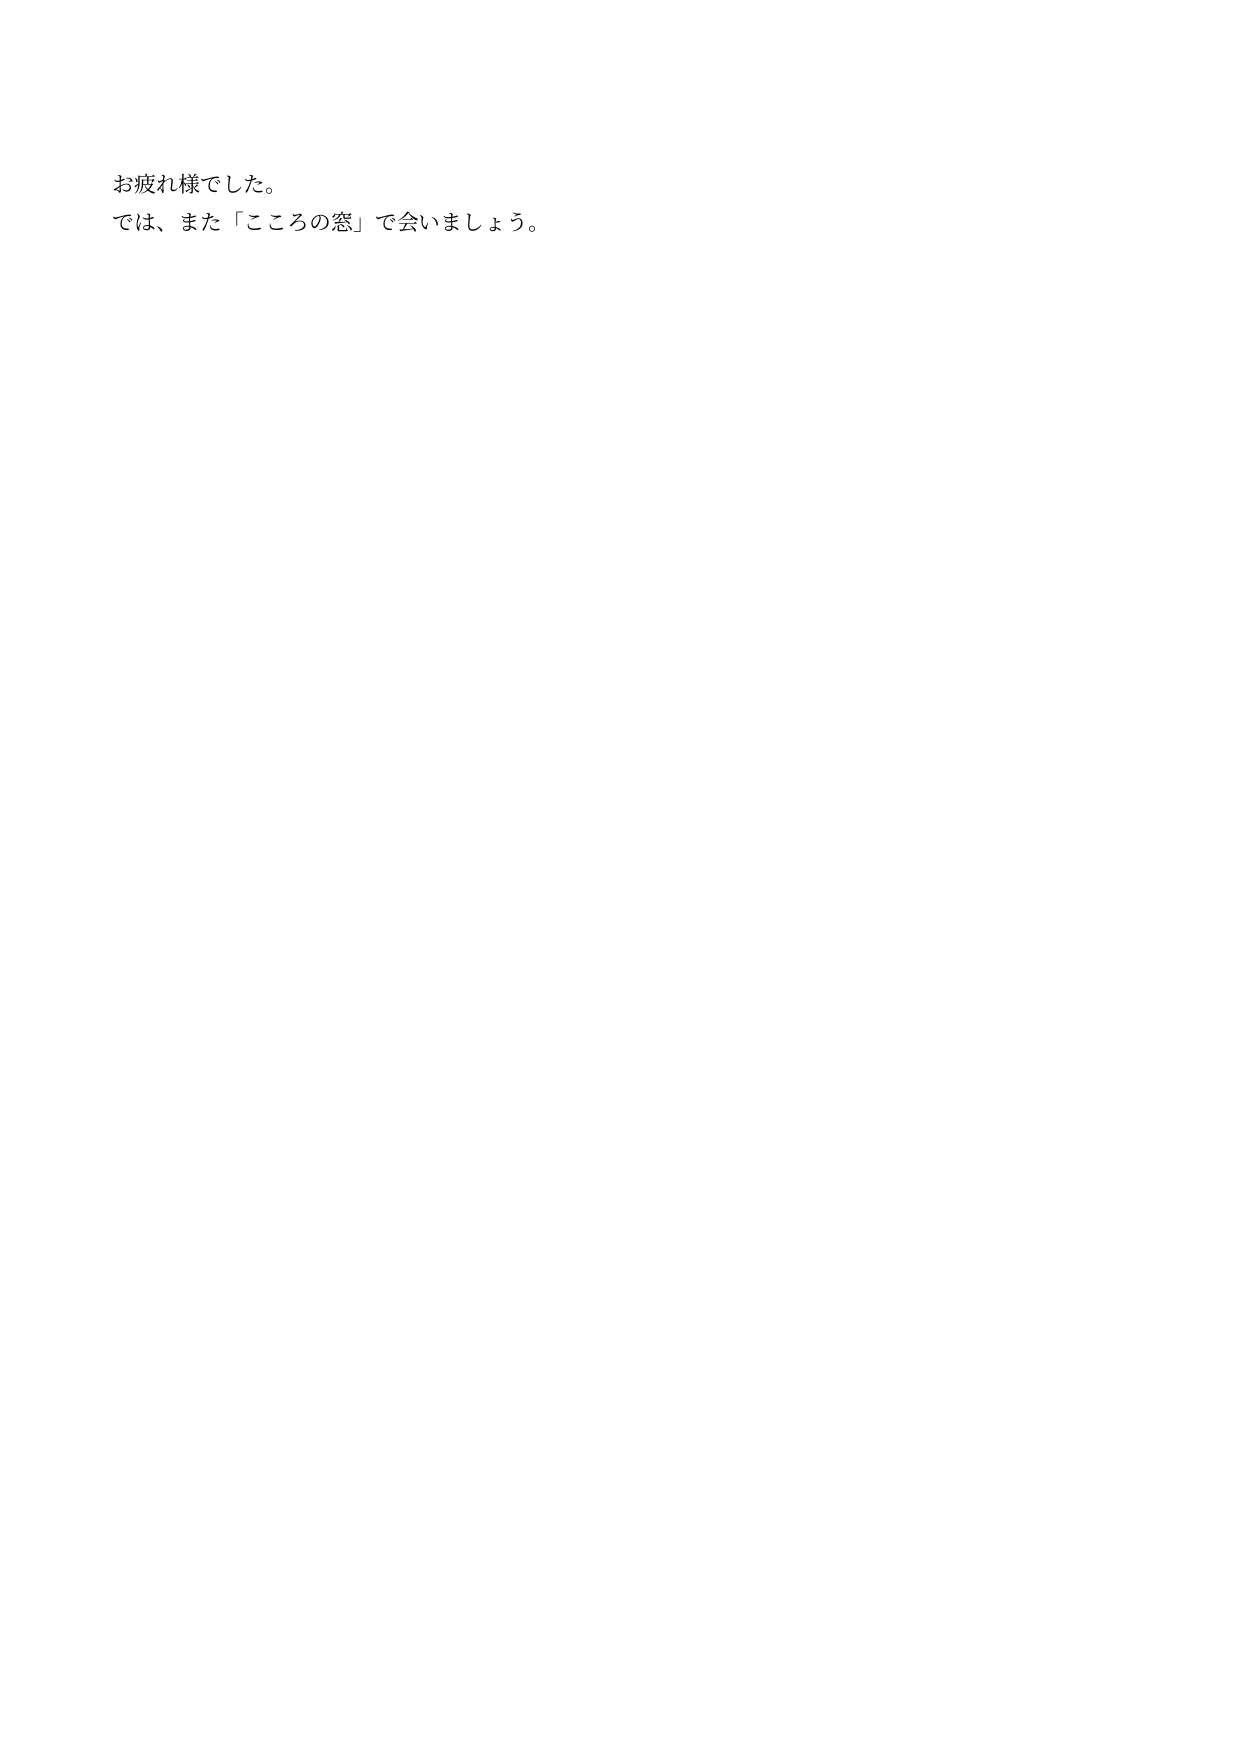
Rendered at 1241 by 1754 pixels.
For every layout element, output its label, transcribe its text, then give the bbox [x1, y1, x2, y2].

text お疲れ様でした。 [112, 164, 1128, 202]
text では、また「こころの窓」で会いましょう。 [112, 202, 1128, 239]
